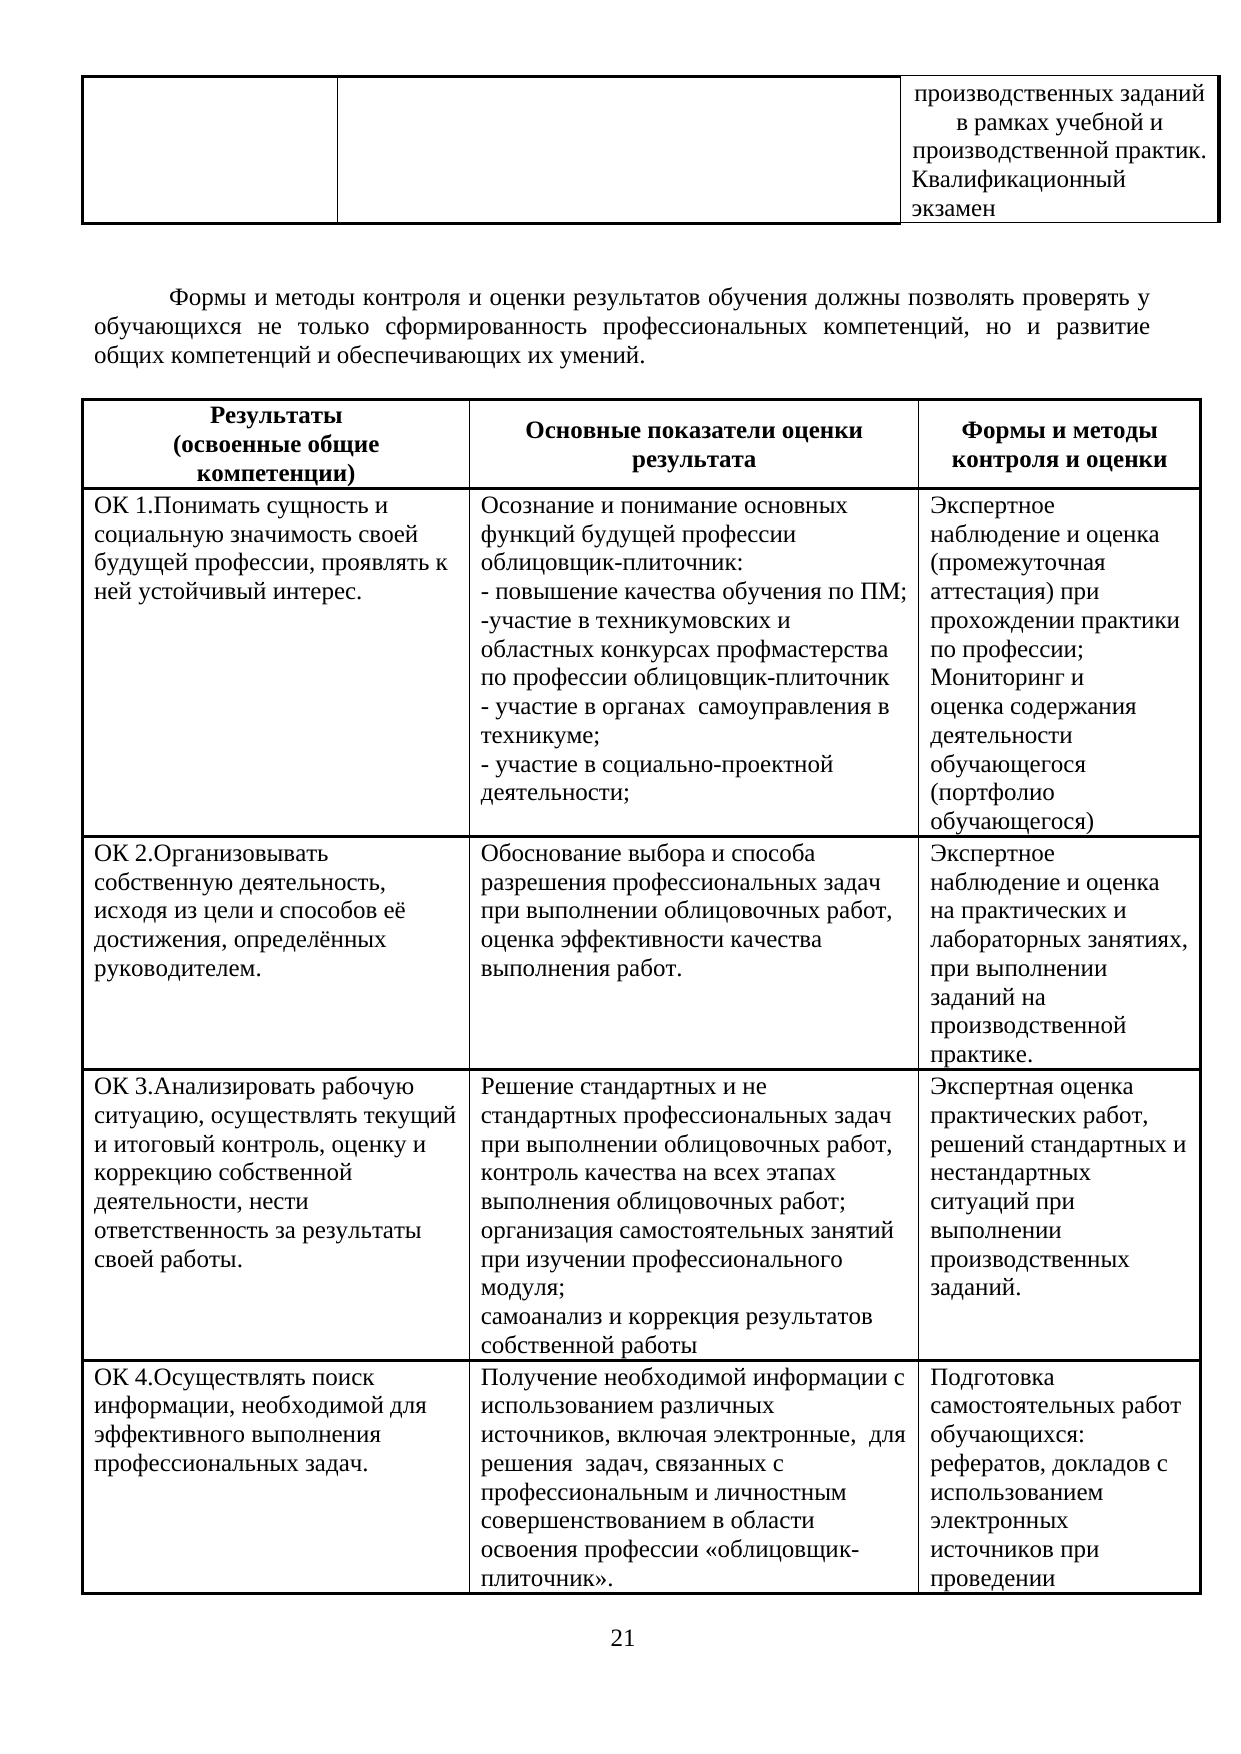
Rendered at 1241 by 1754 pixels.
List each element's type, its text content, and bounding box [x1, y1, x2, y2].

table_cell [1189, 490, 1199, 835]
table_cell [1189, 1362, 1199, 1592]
table_cell ОК 1.Понимать сущность и социальную значимость своей будущей профессии, проявлять к ней устойчивый интерес. [84, 490, 469, 835]
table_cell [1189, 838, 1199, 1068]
table_header Формы и методы контроля и оценки [919, 401, 1199, 487]
text Формы и методы контроля и оценки результатов обучения должны позволять проверять у обучающихся не только сформированность профессиональных компетенций, но и развитие общих компетенций и обеспечивающих их умений. [94, 282, 1152, 369]
table_cell ОК 3.Анализировать рабочую ситуацию, осуществлять текущий и итоговый контроль, оценку и коррекцию собственной деятельности, нести ответственность за результаты своей работы. [84, 1071, 469, 1359]
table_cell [901, 76, 1217, 222]
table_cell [84, 1362, 469, 1592]
table_cell Обоснование выбора и способа разрешения профессиональных задач при выполнении облицовочных работ, оценка эффективности качества выполнения работ. [470, 838, 918, 1068]
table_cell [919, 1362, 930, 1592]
table_cell ОК 2.Организовывать собственную деятельность, исходя из цели и способов её достижения, определённых руководителем. [84, 838, 469, 1068]
table_cell Решение стандартных и не стандартных профессиональных задач при выполнении облицовочных работ, контроль качества на всех этапах выполнения облицовочных работ; организация самостоятельных занятий при изучении профессионального модуля; самоанализ и коррекция результатов собственной работы [470, 1071, 918, 1359]
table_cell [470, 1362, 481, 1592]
table_cell Экспертная оценка практических работ, решений стандартных и нестандартных ситуаций при выполнении производственных заданий. [919, 1071, 1199, 1359]
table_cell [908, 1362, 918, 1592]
table_header Основные показатели оценки результата [470, 401, 918, 487]
table_header Результаты (освоенные общие компетенции) [84, 401, 469, 487]
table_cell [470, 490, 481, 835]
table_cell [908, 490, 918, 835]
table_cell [84, 78, 337, 222]
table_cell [338, 78, 900, 222]
